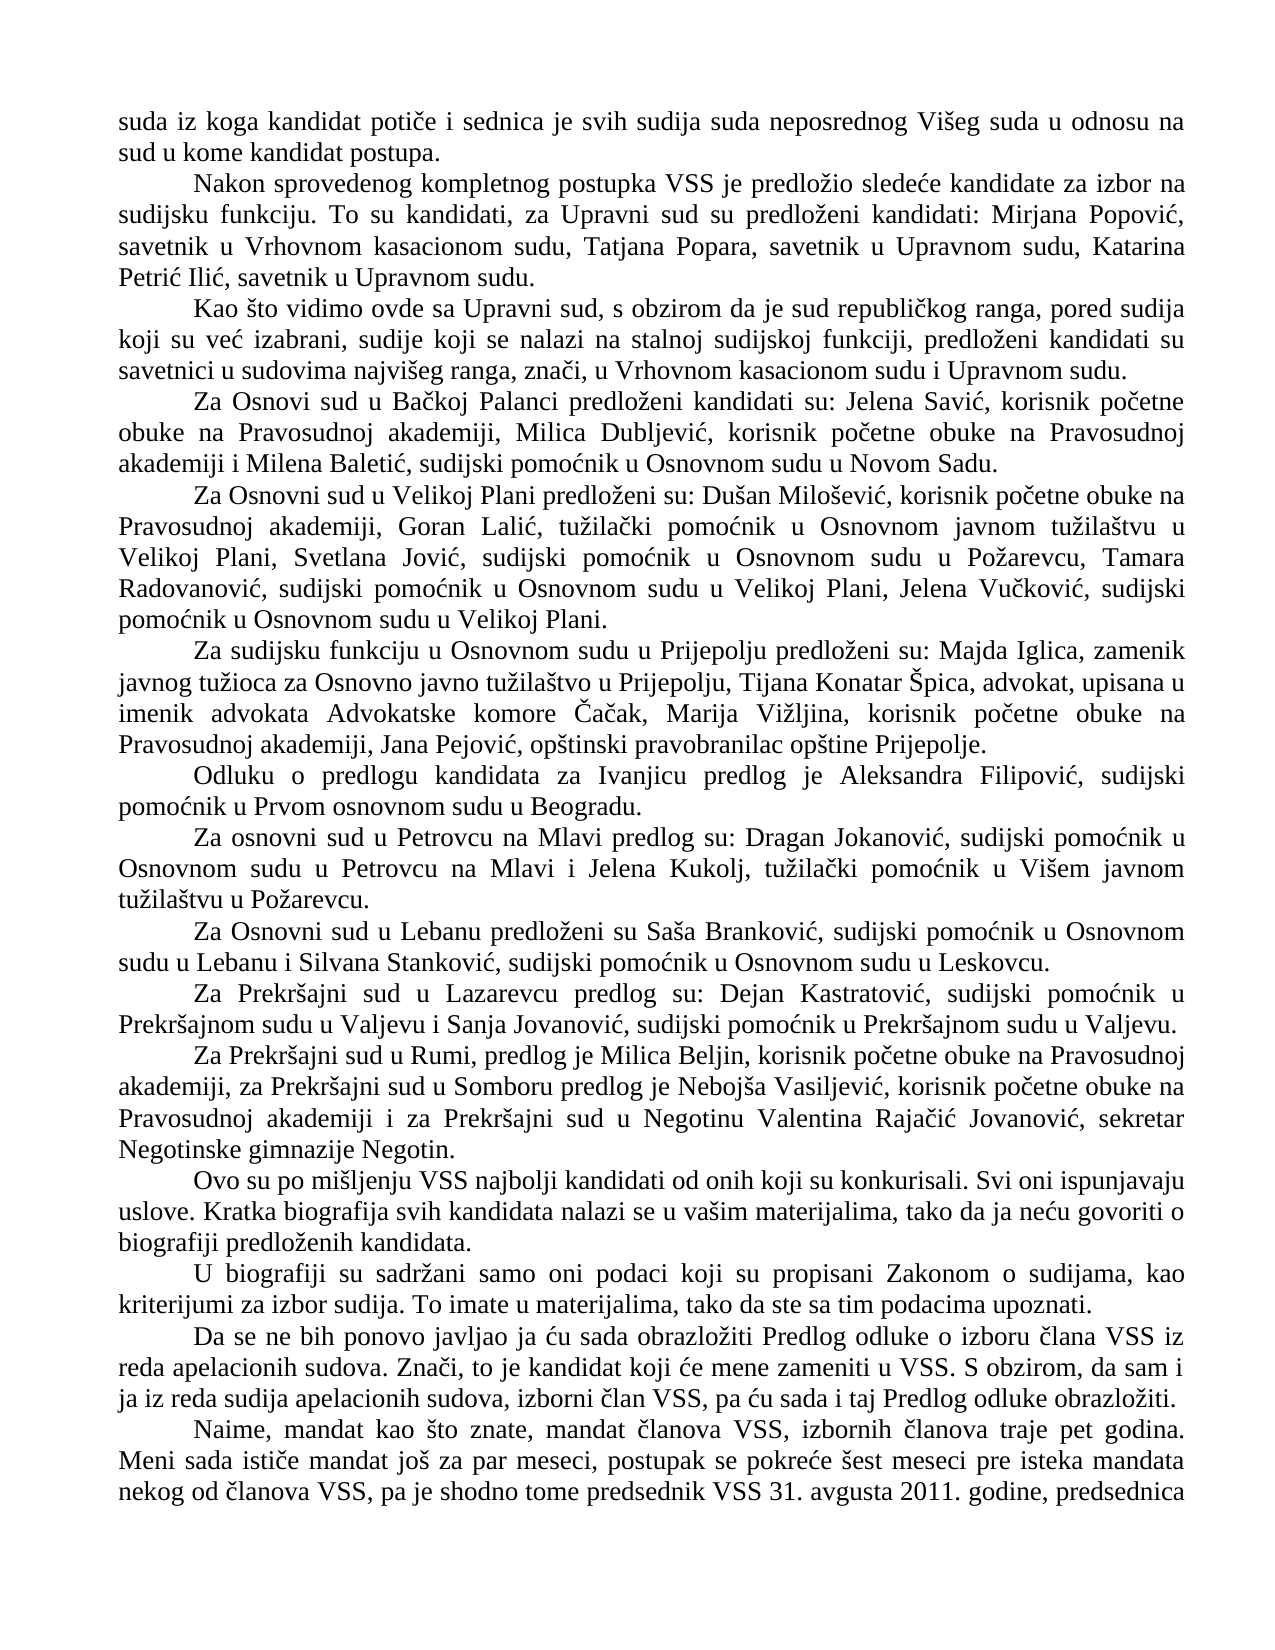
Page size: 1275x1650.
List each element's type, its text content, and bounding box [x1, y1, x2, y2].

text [118, 105, 1186, 167]
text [118, 1413, 1186, 1507]
text Kao što vidimo ovde sa Upravni sud, s obzirom da je sud republičkog ranga, pored sudija koji su već izabrani, sudije koji se nalazi na stalnoj sudijskoj funkciji, predloženi kandidati su savetnici u sudovima najvišeg ranga, znači, u Vrhovnom kasacionom sudu i Upravnom sudu. [118, 292, 1186, 385]
text Za Osnovni sud u Lebanu predloženi su Saša Branković, sudijski pomoćnik u Osnovnom sudu u Lebanu i Silvana Stanković, sudijski pomoćnik u Osnovnom sudu u Leskovcu. [118, 915, 1186, 977]
text Za sudijsku funkciju u Osnovnom sudu u Prijepolju predloženi su: Majda Iglica, zamenik javnog tužioca za Osnovno javno tužilaštvo u Prijepolju, Tijana Konatar Špica, advokat, upisana u imenik advokata Advokatske komore Čačak, Marija Vižljina, korisnik početne obuke na Pravosudnoj akademiji, Jana Pejović, opštinski pravobranilac opštine Prijepolje. [118, 634, 1186, 759]
text U biografiji su sadržani samo oni podaci koji su propisani Zakonom o sudijama, kao kriterijumi za izbor sudija. To imate u materijalima, tako da ste sa tim podacima upoznati. [118, 1257, 1186, 1320]
text Za Prekršajni sud u Rumi, predlog je Milica Beljin, korisnik početne obuke na Pravosudnoj akademiji, za Prekršajni sud u Somboru predlog je Nebojša Vasiljević, korisnik početne obuke na Pravosudnoj akademiji i za Prekršajni sud u Negotinu Valentina Rajačić Jovanović, sekretar Negotinske gimnazije Negotin. [118, 1039, 1186, 1164]
text Nakon sprovedenog kompletnog postupka VSS je predložio sledeće kandidate za izbor na sudijsku funkciju. To su kandidati, za Upravni sud su predloženi kandidati: Mirjana Popović, savetnik u Vrhovnom kasacionom sudu, Tatjana Popara, savetnik u Upravnom sudu, Katarina Petrić Ilić, savetnik u Upravnom sudu. [118, 167, 1186, 292]
text Odluku o predlogu kandidata za Ivanjicu predlog je Aleksandra Filipović, sudijski pomoćnik u Prvom osnovnom sudu u Beogradu. [118, 759, 1186, 821]
text Da se ne bih ponovo javljao ja ću sada obrazložiti Predlog odluke o izboru člana VSS iz reda apelacionih sudova. Znači, to je kandidat koji će mene zameniti u VSS. S obzirom, da sam i ja iz reda sudija apelacionih sudova, izborni član VSS, pa ću sada i taj Predlog odluke obrazložiti. [118, 1320, 1186, 1413]
text Za Osnovni sud u Velikoj Plani predloženi su: Dušan Milošević, korisnik početne obuke na Pravosudnoj akademiji, Goran Lalić, tužilački pomoćnik u Osnovnom javnom tužilaštvu u Velikoj Plani, Svetlana Jović, sudijski pomoćnik u Osnovnom sudu u Požarevcu, Tamara Radovanović, sudijski pomoćnik u Osnovnom sudu u Velikoj Plani, Jelena Vučković, sudijski pomoćnik u Osnovnom sudu u Velikoj Plani. [118, 479, 1186, 634]
text Za osnovni sud u Petrovcu na Mlavi predlog su: Dragan Jokanović, sudijski pomoćnik u Osnovnom sudu u Petrovcu na Mlavi i Jelena Kukolj, tužilački pomoćnik u Višem javnom tužilaštvu u Požarevcu. [118, 821, 1186, 915]
text Ovo su po mišljenju VSS najbolji kandidati od onih koji su konkurisali. Svi oni ispunjavaju uslove. Kratka biografija svih kandidata nalazi se u vašim materijalima, tako da ja neću govoriti o biografiji predloženih kandidata. [118, 1164, 1186, 1257]
text Za Osnovi sud u Bačkoj Palanci predloženi kandidati su: Jelena Savić, korisnik početne obuke na Pravosudnoj akademiji, Milica Dubljević, korisnik početne obuke na Pravosudnoj akademiji i Milena Baletić, sudijski pomoćnik u Osnovnom sudu u Novom Sadu. [118, 385, 1186, 479]
text Za Prekršajni sud u Lazarevcu predlog su: Dejan Kastratović, sudijski pomoćnik u Prekršajnom sudu u Valjevu i Sanja Jovanović, sudijski pomoćnik u Prekršajnom sudu u Valjevu. [118, 977, 1186, 1039]
